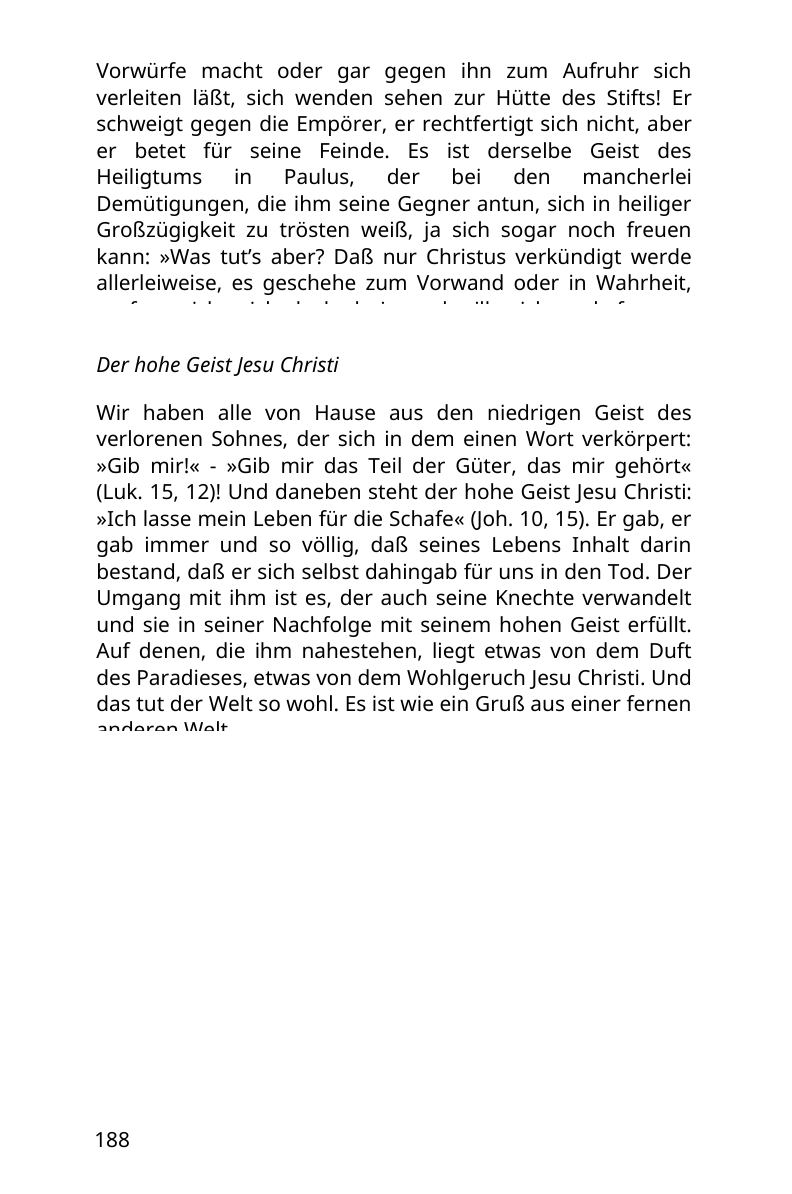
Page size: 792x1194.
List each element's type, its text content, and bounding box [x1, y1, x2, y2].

text Wir haben alle von Hause aus den niedrigen Geist des verlorenen Sohnes, der sich in dem einen Wort verkörpert: »Gib mir!« - »Gib mir das Teil der Güter, das mir gehört« (Luk. 15, 12)! Und daneben steht der hohe Geist Jesu Christi: »Ich lasse mein Leben für die Schafe« (Joh. 10, 15). Er gab, er gab immer und so völlig, daß seines Lebens Inhalt darin bestand, daß er sich selbst dahingab für uns in den Tod. Der Umgang mit ihm ist es, der auch seine Knechte verwandelt und sie in seiner Nachfolge mit seinem hohen Geist erfüllt. Auf denen, die ihm nahestehen, liegt etwas von dem Duft des Paradieses, etwas von dem Wohlgeruch Jesu Christi. Und das tut der Welt so wohl. Es ist wie ein Gruß aus einer fernen anderen Welt. [96, 399, 693, 731]
text Vorwürfe macht oder gar gegen ihn zum Aufruhr sich verleiten läßt, sich wenden sehen zur Hütte des Stifts! Er schweigt gegen die Empörer, er rechtfertigt sich nicht, aber er betet für seine Feinde. Es ist derselbe Geist des Heiligtums in Paulus, der bei den mancherlei Demütigungen, die ihm seine Gegner antun, sich in heiliger Großzügigkeit zu trösten weiß, ja sich sogar noch freuen kann: »Was tut’s aber? Daß nur Christus verkündigt werde allerleiweise, es geschehe zum Vorwand oder in Wahrheit, so freue ich mich doch darin und will mich auch freuen« (Phil. 1, 18). [96, 58, 693, 303]
text Der hohe Geist Jesu Christi [96, 355, 693, 376]
text 188 [94, 1131, 130, 1152]
